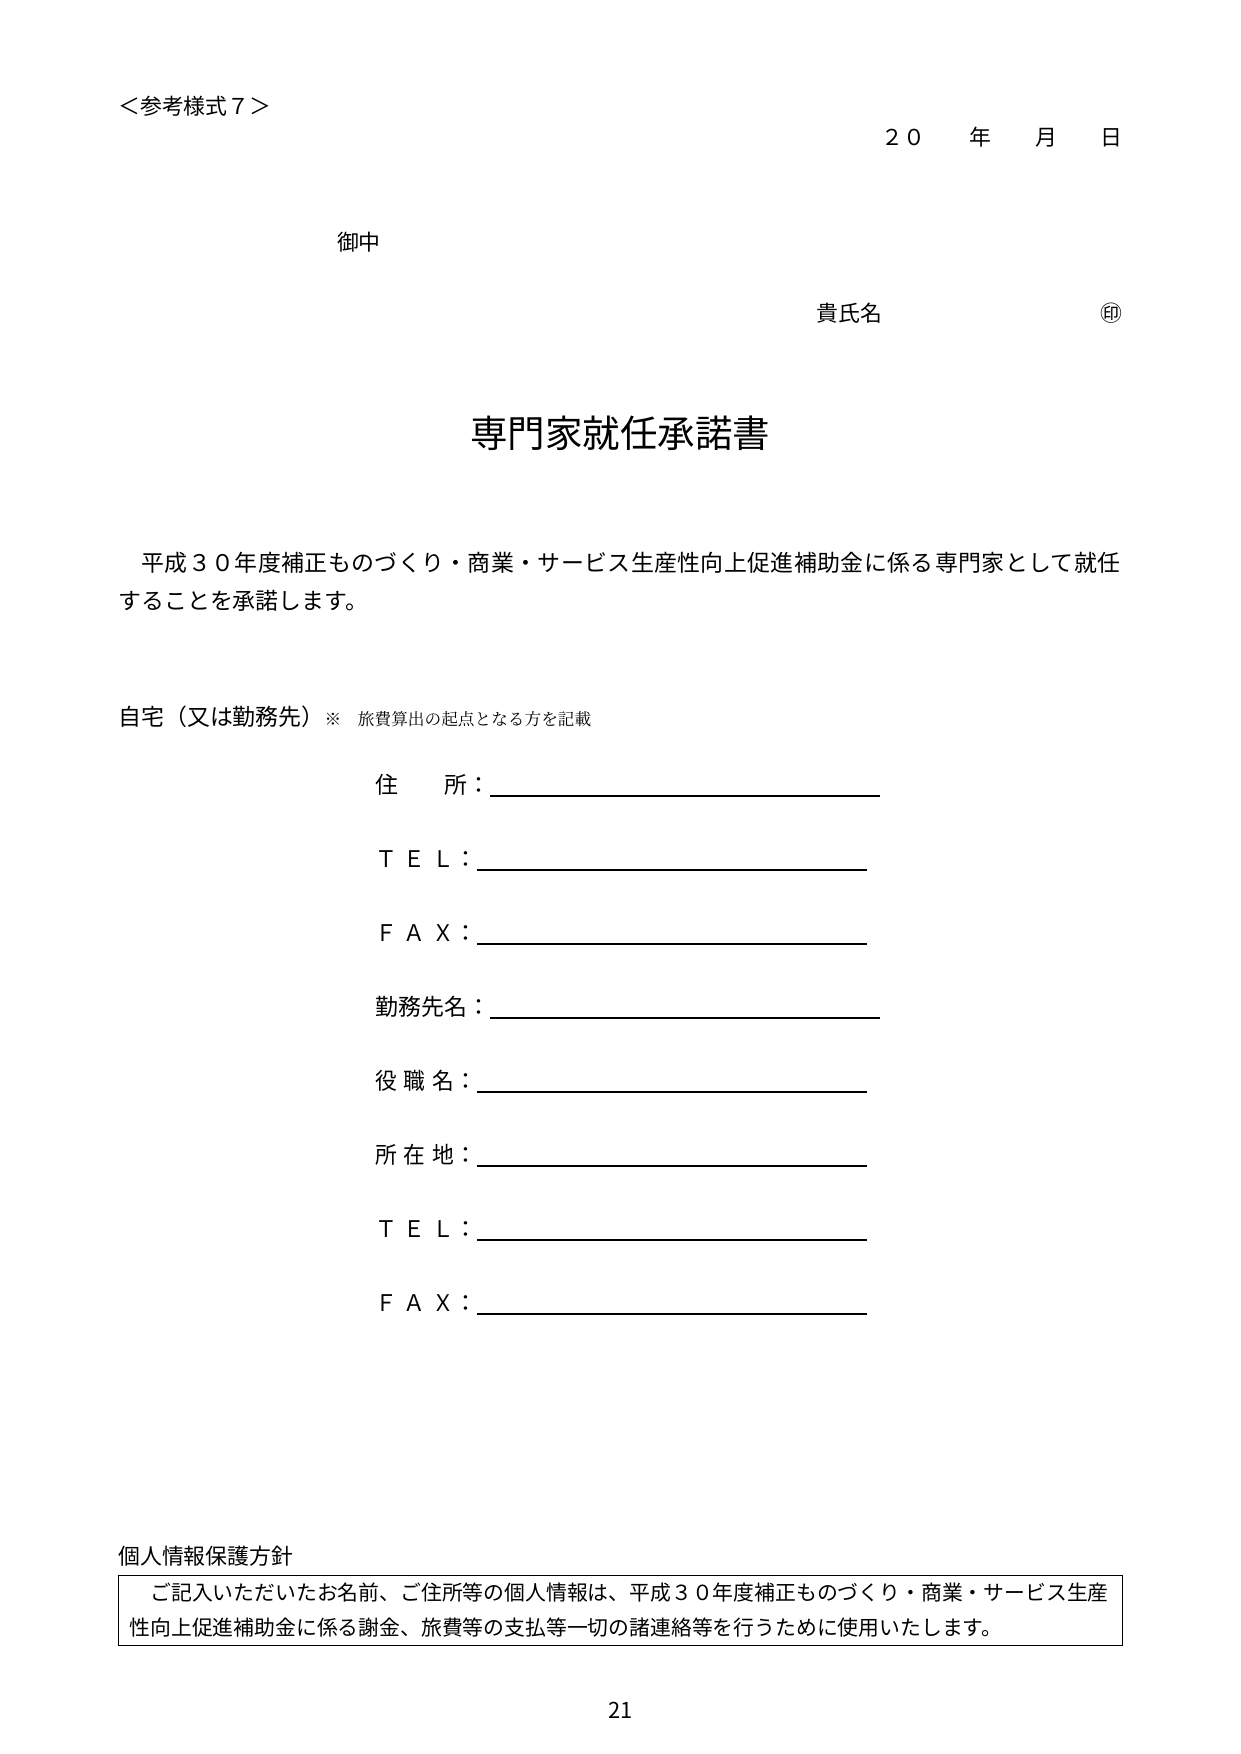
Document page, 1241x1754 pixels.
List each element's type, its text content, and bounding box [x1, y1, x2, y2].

text 所在地： [118, 1137, 1122, 1170]
text 専門家就任承諾書 [118, 404, 1122, 458]
text 勤務先名： [118, 989, 1122, 1022]
text ＜参考様式７＞ [118, 89, 1122, 120]
text 個人情報保護方針 [118, 1539, 1122, 1570]
text 平成３０年度補正ものづくり・商業・サービス生産性向上促進補助金に係る専門家として就任することを承諾します。 [118, 544, 1122, 616]
text ＦＡＸ： [118, 914, 1122, 948]
text ＴＥＬ： [118, 1211, 1122, 1244]
text 役職名： [118, 1063, 1122, 1096]
text 貴氏名 ㊞ [118, 296, 1122, 327]
text 自宅（又は勤務先）※ 旅費算出の起点となる方を記載 [118, 699, 1122, 732]
text 住 所： [118, 766, 1122, 800]
text 御中 [118, 225, 1122, 257]
text ２０ 年 月 日 [118, 120, 1122, 152]
text ＦＡＸ： [118, 1285, 1122, 1318]
text ＴＥＬ： [118, 841, 1122, 874]
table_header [119, 1576, 1122, 1645]
